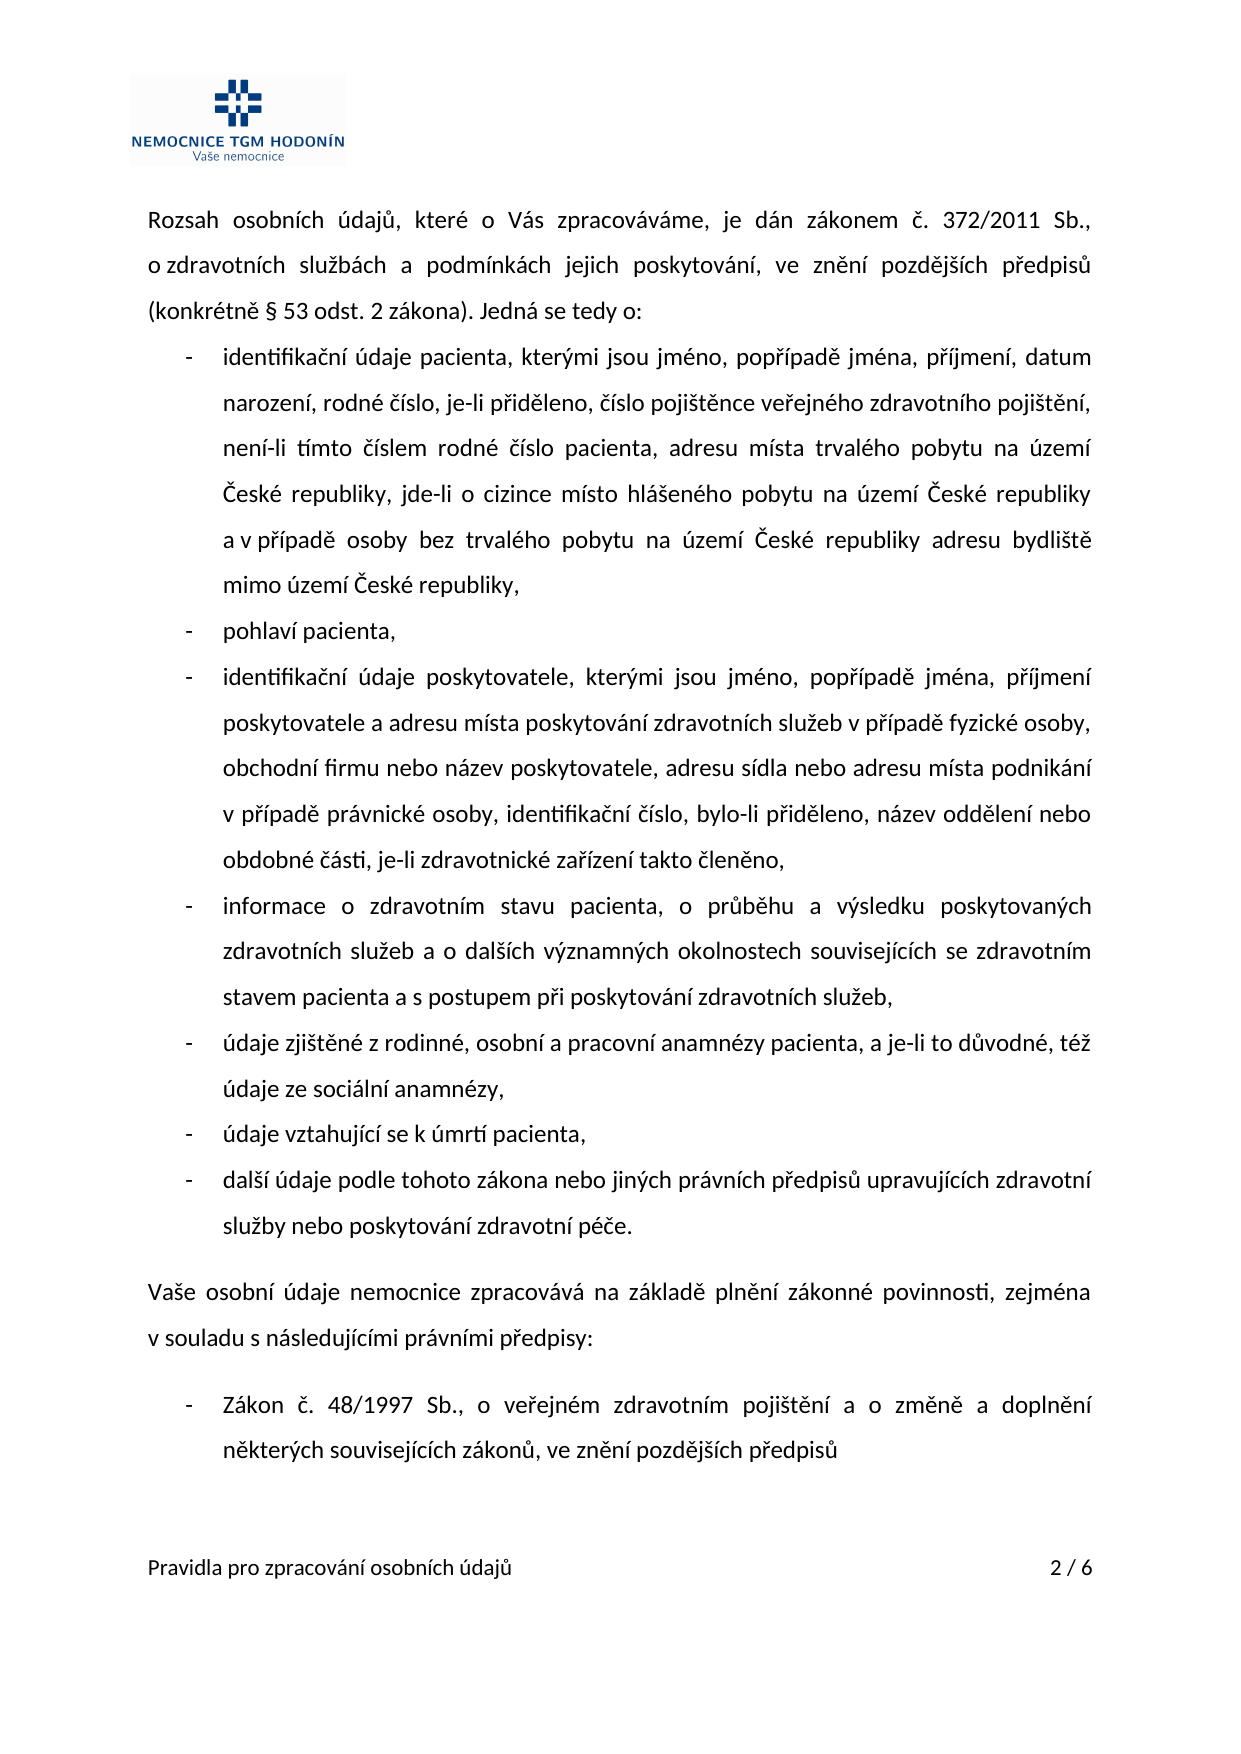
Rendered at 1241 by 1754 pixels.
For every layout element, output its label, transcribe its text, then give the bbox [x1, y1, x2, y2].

list další údaje podle tohoto zákona nebo jiných právních předpisů upravujících zdravotní služby nebo poskytování zdravotní péče. [185, 1164, 1093, 1240]
text Rozsah osobních údajů, které o Vás zpracováváme, je dán zákonem č. 372/2011 Sb., o zdravotních službách a podmínkách jejich poskytování, ve znění pozdějších předpisů (konkrétně § 53 odst. 2 zákona). Jedná se tedy o: [148, 204, 1093, 326]
picture [129, 73, 347, 167]
list identifikační údaje pacienta, kterými jsou jméno, popřípadě jména, příjmení, datum narození, rodné číslo, je-li přiděleno, číslo pojištěnce veřejného zdravotního pojištění, není-li tímto číslem rodné číslo pacienta, adresu místa trvalého pobytu na území České republiky, jde-li o cizince místo hlášeného pobytu na území České republiky a v případě osoby bez trvalého pobytu na území České republiky adresu bydliště mimo území České republiky, [185, 341, 1093, 600]
text Vaše osobní údaje nemocnice zpracovává na základě plnění zákonné povinnosti, zejména v souladu s následujícími právními předpisy: [148, 1276, 1093, 1353]
list identifikační údaje poskytovatele, kterými jsou jméno, popřípadě jména, příjmení poskytovatele a adresu místa poskytování zdravotních služeb v případě fyzické osoby, obchodní firmu nebo název poskytovatele, adresu sídla nebo adresu místa podnikání v případě právnické osoby, identifikační číslo, bylo-li přiděleno, název oddělení nebo obdobné části, je-li zdravotnické zařízení takto členěno, [185, 661, 1093, 874]
list pohlaví pacienta, [185, 615, 1093, 646]
list údaje zjištěné z rodinné, osobní a pracovní anamnézy pacienta, a je-li to důvodné, též údaje ze sociální anamnézy, [185, 1027, 1093, 1103]
list Zákon č. 48/1997 Sb., o veřejném zdravotním pojištění a o změně a doplnění některých souvisejících zákonů, ve znění pozdějších předpisů [185, 1389, 1093, 1465]
list údaje vztahující se k úmrtí pacienta, [185, 1118, 1093, 1149]
list informace o zdravotním stavu pacienta, o průběhu a výsledku poskytovaných zdravotních služeb a o dalších významných okolnostech souvisejících se zdravotním stavem pacienta a s postupem při poskytování zdravotních služeb, [185, 890, 1093, 1012]
